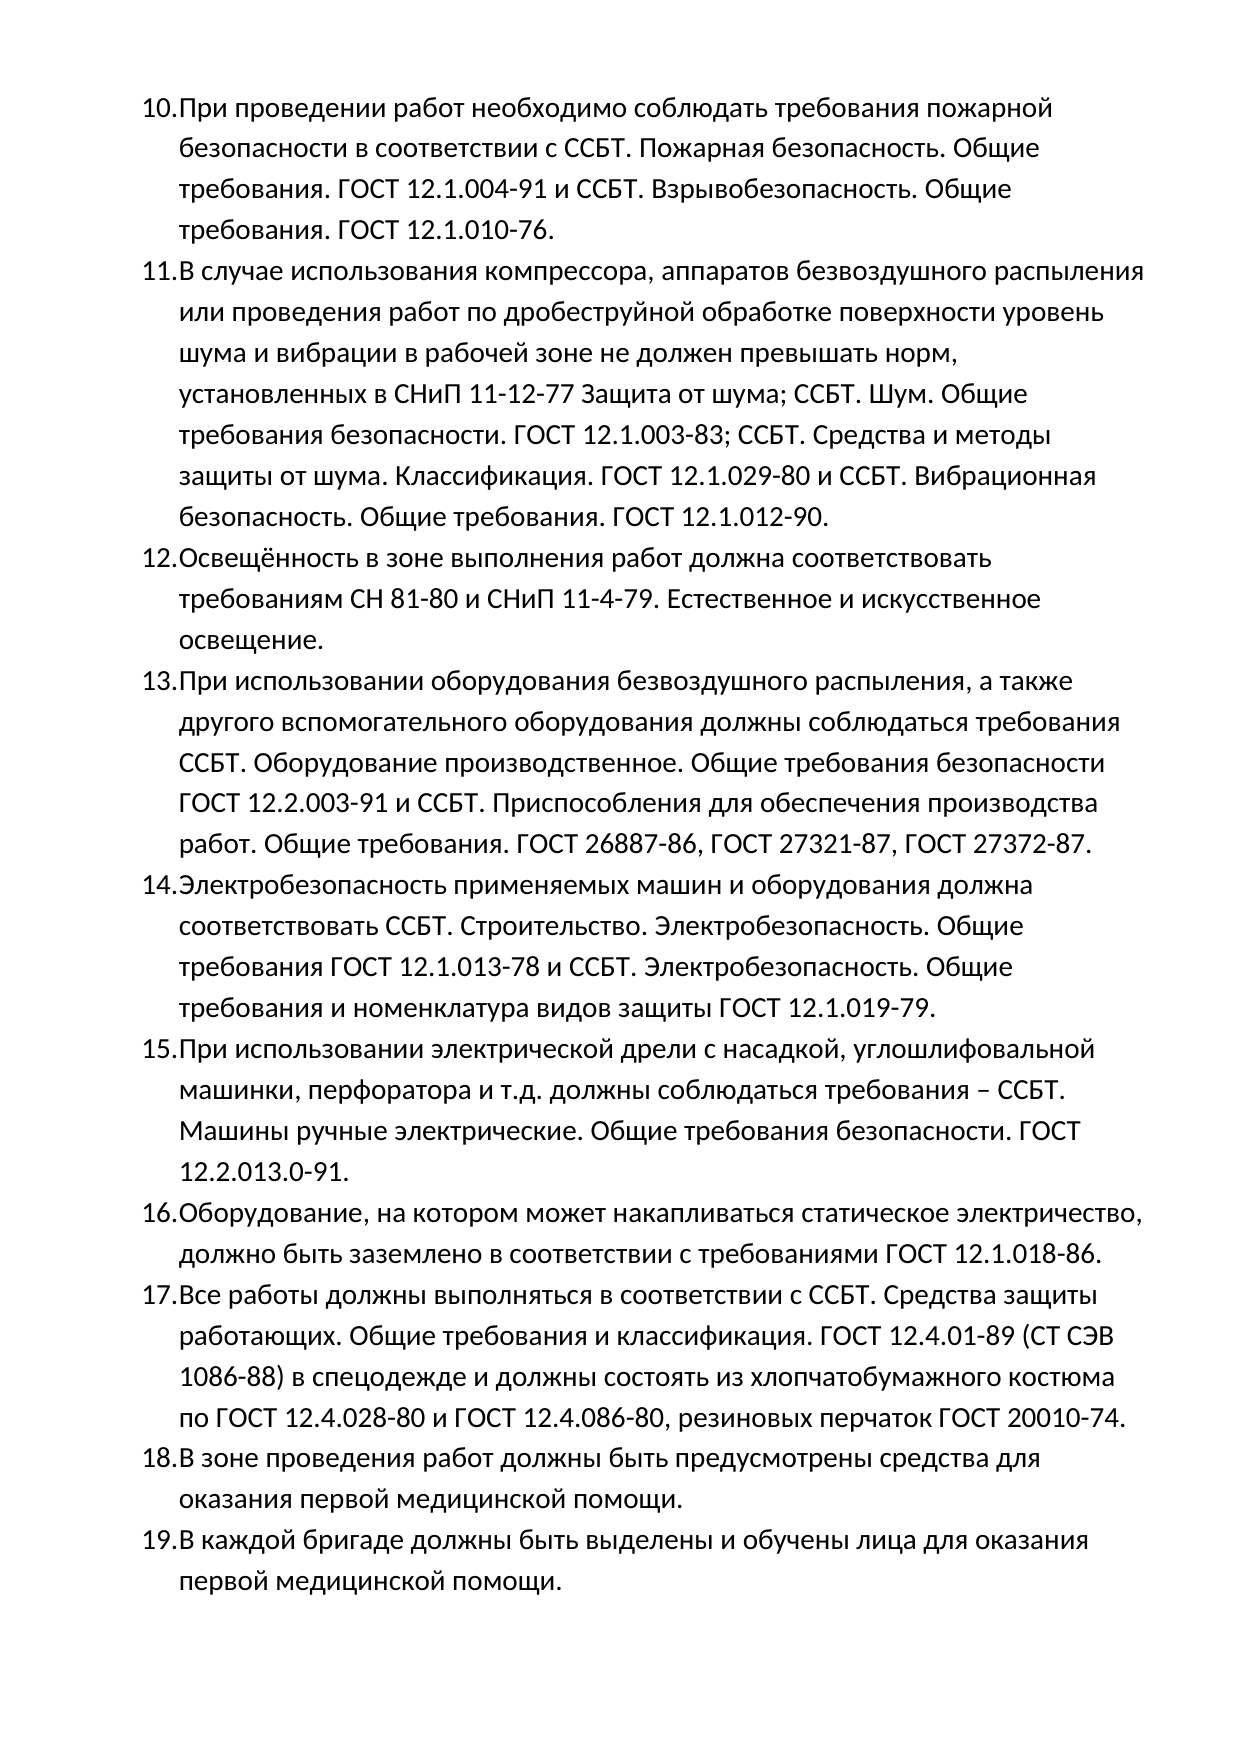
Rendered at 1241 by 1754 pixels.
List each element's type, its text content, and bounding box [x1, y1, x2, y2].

list При использовании электрической дрели с насадкой, углошлифовальной машинки, перфоратора и т.д. должны соблюдаться требования – ССБТ. Машины ручные электрические. Общие требования безопасности. ГОСТ 12.2.013.0-91. [141, 1030, 1152, 1189]
list В зоне проведения работ должны быть предусмотрены средства для оказания первой медицинской помощи. [141, 1439, 1152, 1516]
list При использовании оборудования безвоздушного распыления, а также другого вспомогательного оборудования должны соблюдаться требования ССБТ. Оборудование производственное. Общие требования безопасности ГОСТ 12.2.003-91 и ССБТ. Приспособления для обеспечения производства работ. Общие требования. ГОСТ 26887-86, ГОСТ 27321-87, ГОСТ 27372-87. [141, 662, 1152, 861]
list При проведении работ необходимо соблюдать требования пожарной безопасности в соответствии с ССБТ. Пожарная безопасность. Общие требования. ГОСТ 12.1.004-91 и ССБТ. Взрывобезопасность. Общие требования. ГОСТ 12.1.010-76. [141, 89, 1152, 247]
list В случае использования компрессора, аппаратов безвоздушного распыления или проведения работ по дробеструйной обработке поверхности уровень шума и вибрации в рабочей зоне не должен превышать норм, установленных в СНиП 11-12-77 Защита от шума; ССБТ. Шум. Общие требования безопасности. ГОСТ 12.1.003-83; ССБТ. Средства и методы защиты от шума. Классификация. ГОСТ 12.1.029-80 и ССБТ. Вибрационная безопасность. Общие требования. ГОСТ 12.1.012-90. [141, 252, 1152, 534]
list Оборудование, на котором может накапливаться статическое электричество, должно быть заземлено в соответствии с требованиями ГОСТ 12.1.018-86. [141, 1194, 1152, 1271]
list Все работы должны выполняться в соответствии с ССБТ. Средства защиты работающих. Общие требования и классификация. ГОСТ 12.4.01-89 (СТ СЭВ 1086-88) в спецодежде и должны состоять из хлопчатобумажного костюма по ГОСТ 12.4.028-80 и ГОСТ 12.4.086-80, резиновых перчаток ГОСТ 20010-74. [141, 1276, 1152, 1434]
list Освещённость в зоне выполнения работ должна соответствовать требованиям СН 81-80 и СНиП 11-4-79. Естественное и искусственное освещение. [141, 539, 1152, 656]
list Электробезопасность применяемых машин и оборудования должна соответствовать ССБТ. Строительство. Электробезопасность. Общие требования ГОСТ 12.1.013-78 и ССБТ. Электробезопасность. Общие требования и номенклатура видов защиты ГОСТ 12.1.019-79. [141, 866, 1152, 1025]
list В каждой бригаде должны быть выделены и обучены лица для оказания первой медицинской помощи. [141, 1521, 1152, 1598]
